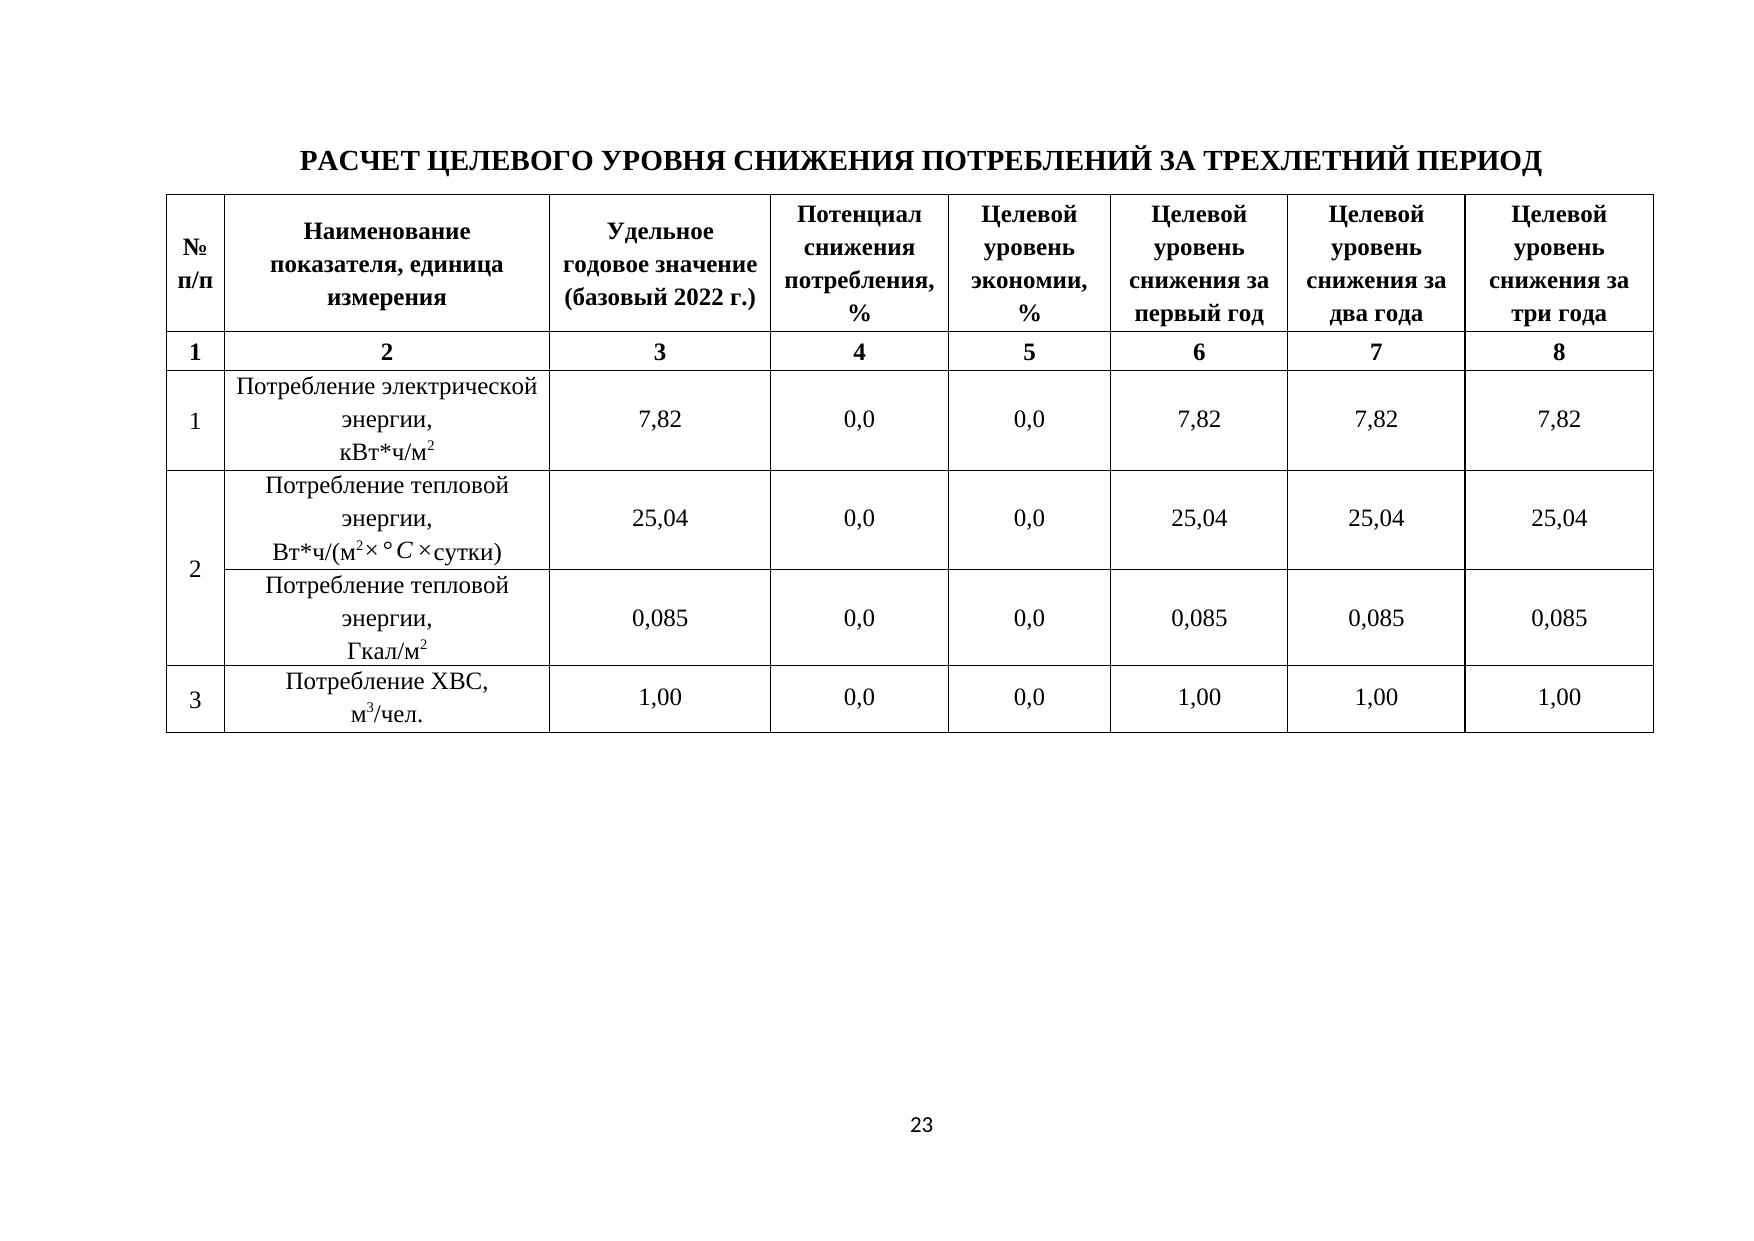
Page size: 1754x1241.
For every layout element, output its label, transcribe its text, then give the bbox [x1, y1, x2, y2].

text РАСЧЕТ ЦЕЛЕВОГО УРОВНЯ СНИЖЕНИЯ ПОТРЕБЛЕНИЙ ЗА ТРЕХЛЕТНИЙ ПЕРИОД [177, 143, 1665, 177]
table_cell Потребление ХВС, м3/чел. [225, 666, 549, 732]
table_cell 0,085 [1111, 570, 1287, 665]
table_header Целевой уровень снижения за первый год [1111, 195, 1287, 331]
table_cell 3 [550, 332, 770, 370]
table_cell 0,0 [949, 471, 1110, 569]
table_cell 8 [1466, 332, 1653, 370]
table_header Потенциал снижения потребления, % [771, 195, 948, 331]
table_cell 1,00 [1111, 666, 1287, 732]
table_cell 6 [1111, 332, 1287, 370]
table_header Наименование показателя, единица измерения [225, 195, 549, 331]
table_cell 0,0 [949, 371, 1110, 469]
table_cell 1,00 [1288, 666, 1464, 732]
table_cell 5 [949, 332, 1110, 370]
table_header Удельное годовое значение (базовый 2022 г.) [550, 195, 770, 331]
table_cell Потребление тепловой энергии, Вт*ч/(м2сутки) [225, 471, 549, 569]
table_cell 0,085 [1466, 570, 1653, 665]
table_cell 3 [167, 666, 224, 732]
table_cell 0,0 [949, 570, 1110, 665]
table_cell 0,0 [771, 471, 948, 569]
table_cell 1 [167, 332, 224, 370]
table_cell 0,0 [771, 666, 948, 732]
table_cell 2 [167, 471, 224, 665]
table_cell 7 [1288, 332, 1464, 370]
table_header № п/п [167, 195, 224, 331]
table_cell 1,00 [1466, 666, 1653, 732]
table_cell 7,82 [550, 371, 770, 469]
table_cell 4 [771, 332, 948, 370]
table_cell 7,82 [1288, 371, 1464, 469]
table_header Целевой уровень экономии, % [949, 195, 1110, 331]
table_cell Потребление электрической энергии, кВт*ч/м2 [225, 371, 549, 469]
table_cell 25,04 [1288, 471, 1464, 569]
table_cell 1 [167, 371, 224, 469]
table_cell 1,00 [550, 666, 770, 732]
table_cell 25,04 [1466, 471, 1653, 569]
table_cell 0,0 [949, 666, 1110, 732]
table_cell 7,82 [1466, 371, 1653, 469]
table_cell 0,085 [1288, 570, 1464, 665]
table_cell 2 [225, 332, 549, 370]
table_cell 0,0 [771, 570, 948, 665]
table_cell 0,0 [771, 371, 948, 469]
table_cell 0,085 [550, 570, 770, 665]
table_header Целевой уровень снижения за два года [1288, 195, 1464, 331]
table_cell Потребление тепловой энергии, Гкал/м2 [225, 570, 549, 665]
table_cell 25,04 [550, 471, 770, 569]
table_cell 25,04 [1111, 471, 1287, 569]
table_header Целевой уровень снижения за три года [1466, 195, 1653, 331]
table_cell 7,82 [1111, 371, 1287, 469]
